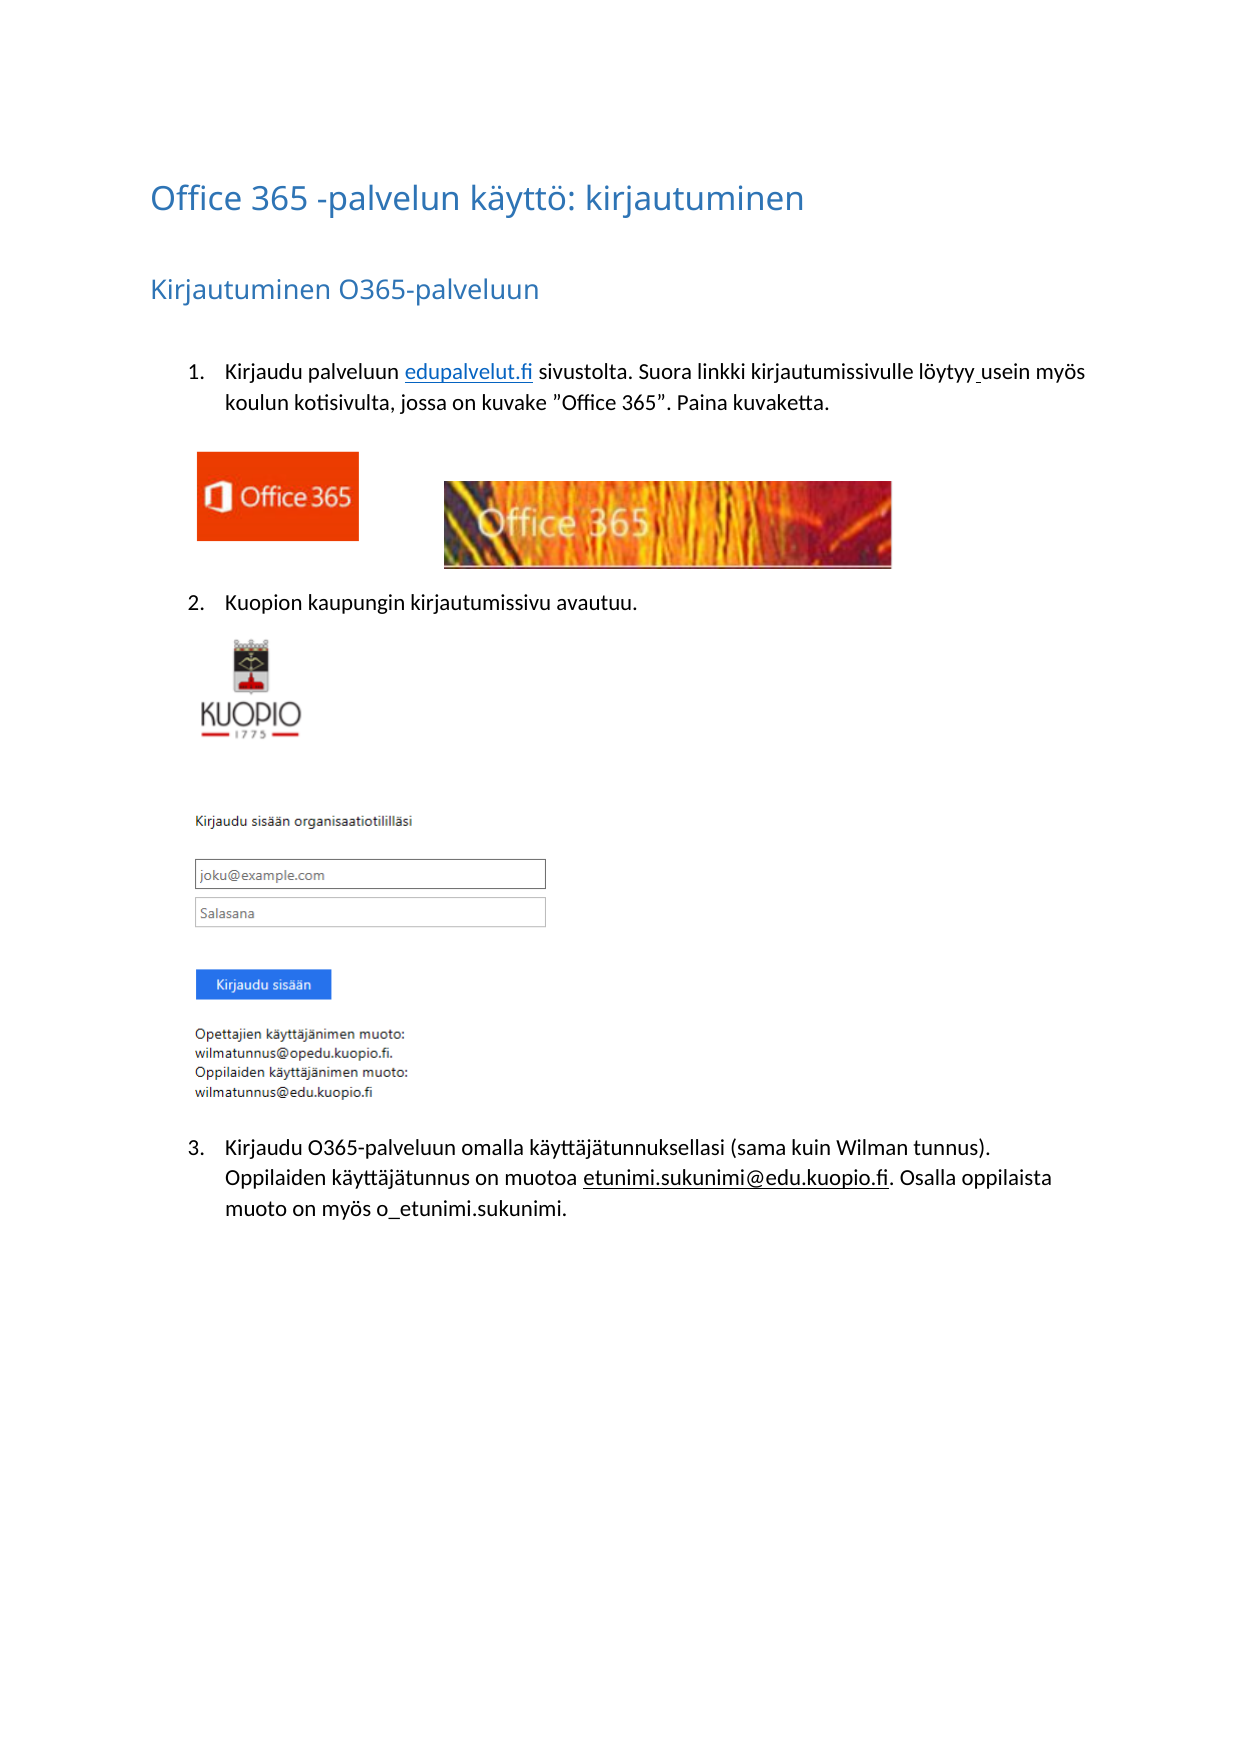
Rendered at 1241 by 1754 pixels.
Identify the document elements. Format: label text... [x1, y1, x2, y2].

text Office 365 -palvelun käyttö: kirjautuminen [150, 175, 1090, 220]
list Kuopion kaupungin kirjautumissivu avautuu. [187, 588, 1090, 616]
list Kirjaudu palveluun edupalvelut.fi sivustolta. Suora linkki kirjautumissivulle löytyy usein myös koulun kotisivulta, jossa on kuvake ”Office 365”. Paina kuvaketta. [187, 357, 1090, 416]
text Kirjautuminen O365-palveluun [150, 271, 1090, 308]
list Kirjaudu O365-palveluun omalla käyttäjätunnuksellasi (sama kuin Wilman tunnus). Oppilaiden käyttäjätunnus on muotoa etunimi.sukunimi@edu.kuopio.fi. Osalla oppilaista muoto on myös o_etunimi.sukunimi. [187, 1133, 1090, 1222]
